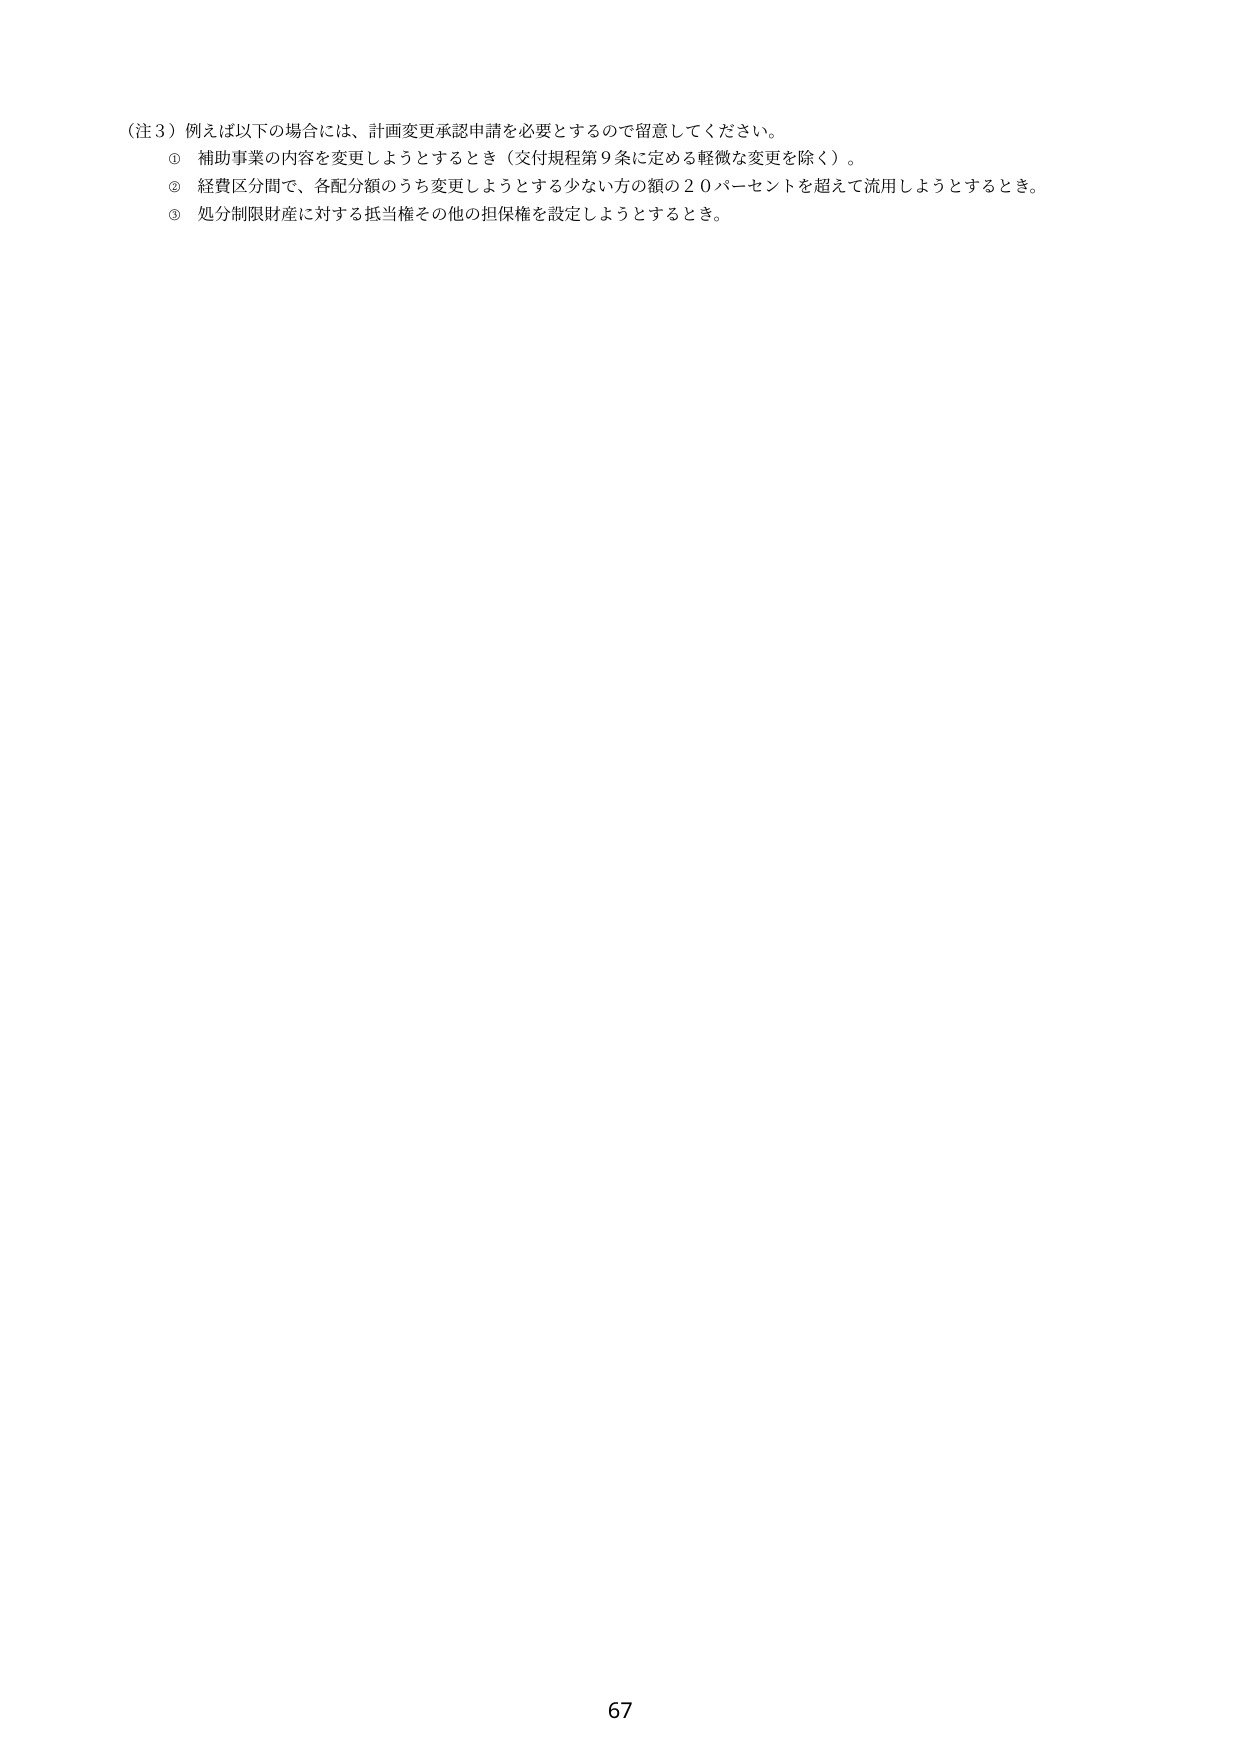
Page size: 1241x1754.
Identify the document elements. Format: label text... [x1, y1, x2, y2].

text ③ 処分制限財産に対する抵当権その他の担保権を設定しようとするとき。 [118, 201, 1122, 225]
text ② 経費区分間で、各配分額のうち変更しようとする少ない方の額の２０パーセントを超えて流用しようとするとき。 [118, 173, 1122, 197]
text （注３）例えば以下の場合には、計画変更承認申請を必要とするので留意してください。 [118, 118, 1122, 142]
text ① 補助事業の内容を変更しようとするとき（交付規程第９条に定める軽微な変更を除く）。 [118, 146, 1122, 170]
